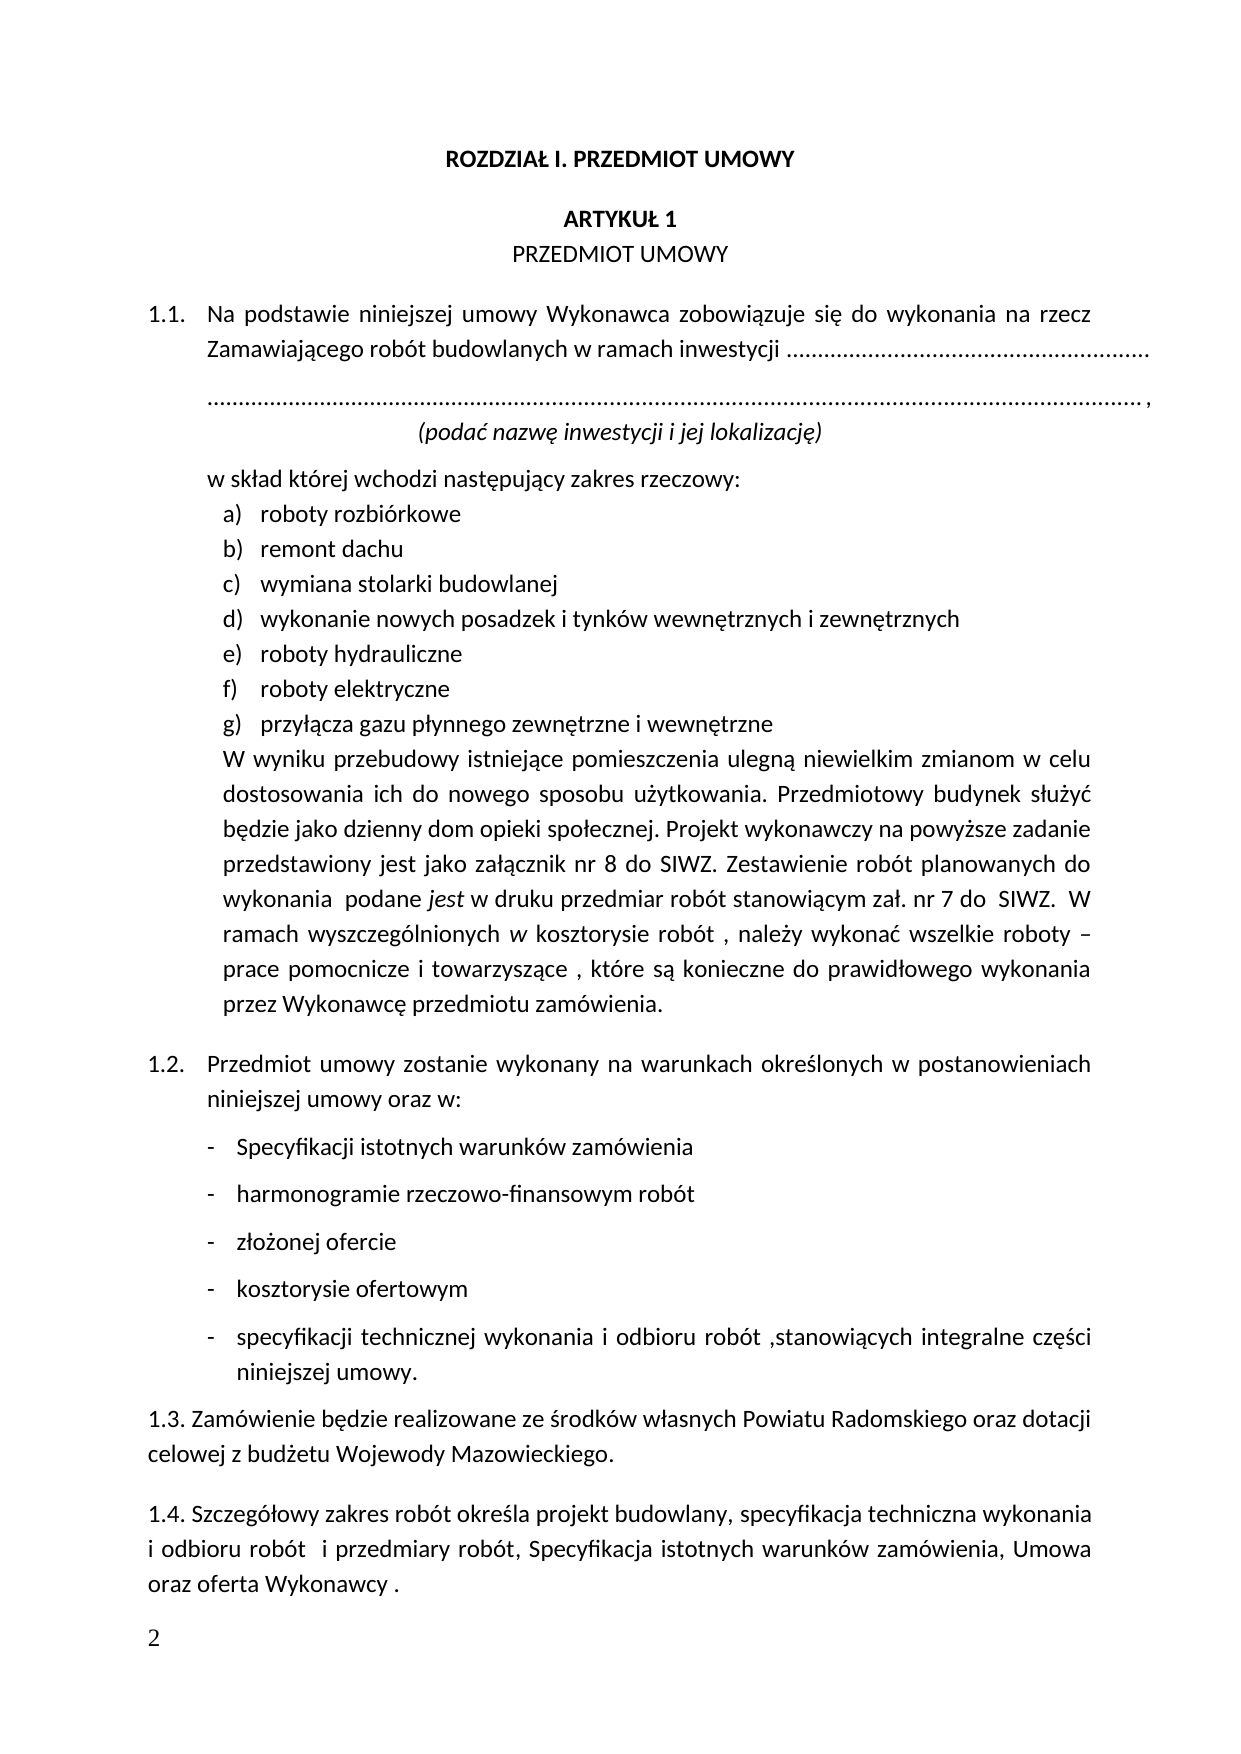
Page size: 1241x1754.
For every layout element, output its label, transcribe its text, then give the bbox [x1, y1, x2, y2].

text 1.4. Szczegółowy zakres robót określa projekt budowlany, specyfikacja techniczna wykonania i odbioru robót i przedmiary robót, Specyfikacja istotnych warunków zamówienia, Umowa oraz oferta Wykonawcy . [148, 1498, 1092, 1599]
list remont dachu [223, 533, 1092, 564]
text , [207, 381, 1092, 411]
text 1.3. Zamówienie będzie realizowane ze środków własnych Powiatu Radomskiego oraz dotacji celowej z budżetu Wojewody Mazowieckiego. [148, 1403, 1092, 1469]
list W wyniku przebudowy istniejące pomieszczenia ulegną niewielkim zmianom w celu dostosowania ich do nowego sposobu użytkowania. Przedmiotowy budynek służyć będzie jako dzienny dom opieki społecznej. Projekt wykonawczy na powyższe zadanie przedstawiony jest jako załącznik nr 8 do SIWZ. Zestawienie robót planowanych do wykonania podane jest w druku przedmiar robót stanowiącym zał. nr 7 do SIWZ. W ramach wyszczególnionych w kosztorysie robót , należy wykonać wszelkie roboty – prace pomocnicze i towarzyszące , które są konieczne do prawidłowego wykonania przez Wykonawcę przedmiotu zamówienia. [223, 743, 1092, 1019]
list wykonanie nowych posadzek i tynków wewnętrznych i zewnętrznych [223, 603, 1092, 634]
text w skład której wchodzi następujący zakres rzeczowy: [207, 463, 1092, 494]
list przyłącza gazu płynnego zewnętrzne i wewnętrzne [223, 708, 1092, 739]
text (podać nazwę inwestycji i jej lokalizację) [148, 416, 1092, 446]
list roboty elektryczne [223, 673, 1092, 704]
list harmonogramie rzeczowo-finansowym robót [207, 1178, 1092, 1209]
list wymiana stolarki budowlanej [223, 568, 1092, 599]
list roboty rozbiórkowe [223, 498, 1092, 529]
list złożonej ofercie [207, 1226, 1092, 1256]
list Przedmiot umowy zostanie wykonany na warunkach określonych w postanowieniach niniejszej umowy oraz w: [147, 1048, 1092, 1114]
list Na podstawie niniejszej umowy Wykonawca zobowiązuje się do wykonania na rzecz Zamawiającego robót budowlanych w ramach inwestycji [148, 298, 1092, 364]
list specyfikacji technicznej wykonania i odbioru robót ,stanowiących integralne części niniejszej umowy. [207, 1321, 1092, 1386]
list roboty hydrauliczne [223, 638, 1092, 669]
list Specyfikacji istotnych warunków zamówienia [207, 1131, 1092, 1161]
text PRZEDMIOT UMOWY [148, 238, 1092, 269]
text ROZDZIAŁ I. PRZEDMIOT UMOWY [148, 143, 1092, 174]
list kosztorysie ofertowym [207, 1273, 1092, 1304]
